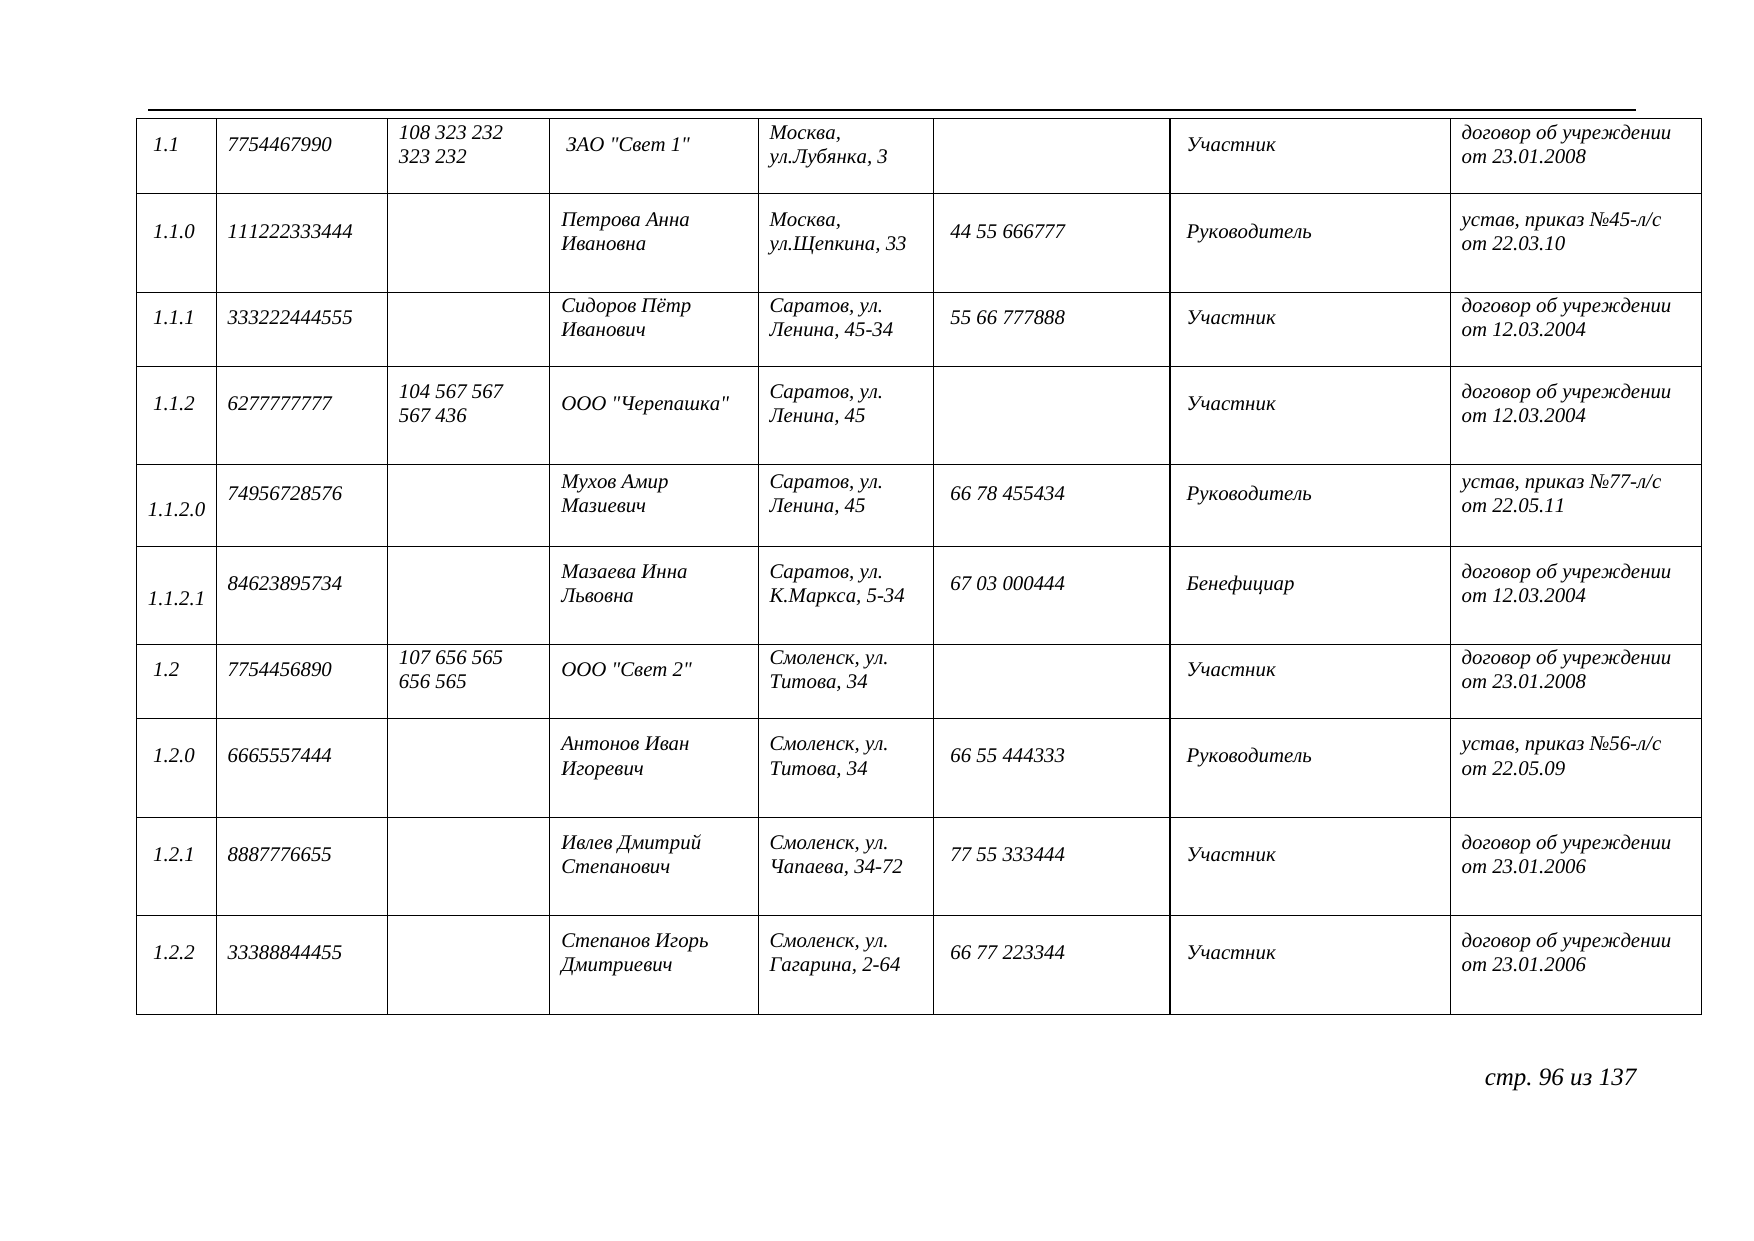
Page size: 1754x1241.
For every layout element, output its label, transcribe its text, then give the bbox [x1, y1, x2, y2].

table_cell 7754467990 [217, 119, 387, 193]
table_cell Ивлев Дмитрий Степанович [550, 818, 758, 915]
table_cell Саратов, ул. Ленина, 45-34 [759, 293, 933, 366]
table_cell [388, 465, 549, 546]
table_cell 104 567 567 567 436 [388, 367, 549, 464]
table_cell 6665557444 [217, 719, 387, 817]
table_cell 55 66 777888 [934, 293, 1169, 366]
table_cell 7754456890 [217, 645, 387, 718]
table_cell Антонов Иван Игоревич [550, 719, 758, 817]
table_cell 8887776655 [217, 818, 387, 915]
table_cell Саратов, ул. К.Маркса, 5-34 [759, 547, 933, 644]
table_cell Степанов Игорь Дмитриевич [550, 916, 758, 1013]
table_cell [934, 645, 1169, 718]
table_cell Смоленск, ул. Титова, 34 [759, 645, 933, 718]
table_cell [388, 818, 549, 915]
table_cell 1.1 [137, 119, 216, 193]
table_cell Петрова Анна Ивановна [550, 194, 758, 292]
table_cell 66 77 223344 [934, 916, 1169, 1013]
table_cell 333222444555 [217, 293, 387, 366]
table_cell 67 03 000444 [934, 547, 1169, 644]
table_cell [388, 719, 549, 817]
table_cell Участник [1171, 818, 1450, 915]
table_cell Бенефициар [1171, 547, 1450, 644]
table_cell договор об учреждении от 23.01.2008 [1451, 645, 1701, 718]
table_cell 108 323 232 323 232 [388, 119, 549, 193]
table_cell Руководитель [1171, 465, 1450, 546]
table_cell 1.1.0 [137, 194, 216, 292]
table_cell 107 656 565 656 565 [388, 645, 549, 718]
table_cell договор об учреждении от 23.01.2006 [1451, 818, 1701, 915]
table_cell ООО "Свет 2" [550, 645, 758, 718]
table_cell Саратов, ул. Ленина, 45 [759, 465, 933, 546]
table_cell 66 55 444333 [934, 719, 1169, 817]
table_cell 111222333444 [217, 194, 387, 292]
table_cell [934, 119, 1169, 193]
table_cell 74956728576 [217, 465, 387, 546]
table_cell 33388844455 [217, 916, 387, 1013]
table_cell Смоленск, ул. Гагарина, 2-64 [759, 916, 933, 1013]
table_cell 1.2 [137, 645, 216, 718]
table_cell 6277777777 [217, 367, 387, 464]
table_cell договор об учреждении от 12.03.2004 [1451, 547, 1701, 644]
table_cell 1.1.2.0 [137, 465, 216, 546]
table_cell 1.2.0 [137, 719, 216, 817]
table_cell 1.1.1 [137, 293, 216, 366]
table_cell [388, 547, 549, 644]
table_cell договор об учреждении от 12.03.2004 [1451, 367, 1701, 464]
table_cell 1.1.2 [137, 367, 216, 464]
table_cell 44 55 666777 [934, 194, 1169, 292]
table_cell ЗАО "Свет 1" [550, 119, 758, 193]
table_cell Сидоров Пётр Иванович [550, 293, 758, 366]
table_cell Саратов, ул. Ленина, 45 [759, 367, 933, 464]
table_cell 77 55 333444 [934, 818, 1169, 915]
table_cell Смоленск, ул. Чапаева, 34-72 [759, 818, 933, 915]
table_cell [388, 916, 549, 1013]
table_cell 1.1.2.1 [137, 547, 216, 644]
table_cell устав, приказ №56-л/с от 22.05.09 [1451, 719, 1701, 817]
table_cell ООО "Черепашка" [550, 367, 758, 464]
table_cell Москва, ул.Лубянка, 3 [759, 119, 933, 193]
table_cell 66 78 455434 [934, 465, 1169, 546]
table_cell [388, 293, 549, 366]
table_cell Мазаева Инна Львовна [550, 547, 758, 644]
table_cell договор об учреждении от 23.01.2008 [1451, 119, 1701, 193]
table_cell Мухов Амир Мазиевич [550, 465, 758, 546]
table_cell 84623895734 [217, 547, 387, 644]
table_cell Руководитель [1171, 719, 1450, 817]
table_cell договор об учреждении от 23.01.2006 [1451, 916, 1701, 1013]
table_cell [388, 194, 549, 292]
table_cell Участник [1171, 916, 1450, 1013]
table_cell устав, приказ №45-л/с от 22.03.10 [1451, 194, 1701, 292]
table_cell Москва, ул.Щепкина, 33 [759, 194, 933, 292]
table_cell Участник [1171, 645, 1450, 718]
table_cell договор об учреждении от 12.03.2004 [1451, 293, 1701, 366]
table_cell Участник [1171, 293, 1450, 366]
table_cell [934, 367, 1169, 464]
table_cell Смоленск, ул. Титова, 34 [759, 719, 933, 817]
table_cell Участник [1171, 119, 1450, 193]
table_cell Участник [1171, 367, 1450, 464]
table_cell 1.2.1 [137, 818, 216, 915]
table_cell Руководитель [1171, 194, 1450, 292]
table_cell устав, приказ №77-л/с от 22.05.11 [1451, 465, 1701, 546]
table_cell 1.2.2 [137, 916, 216, 1013]
